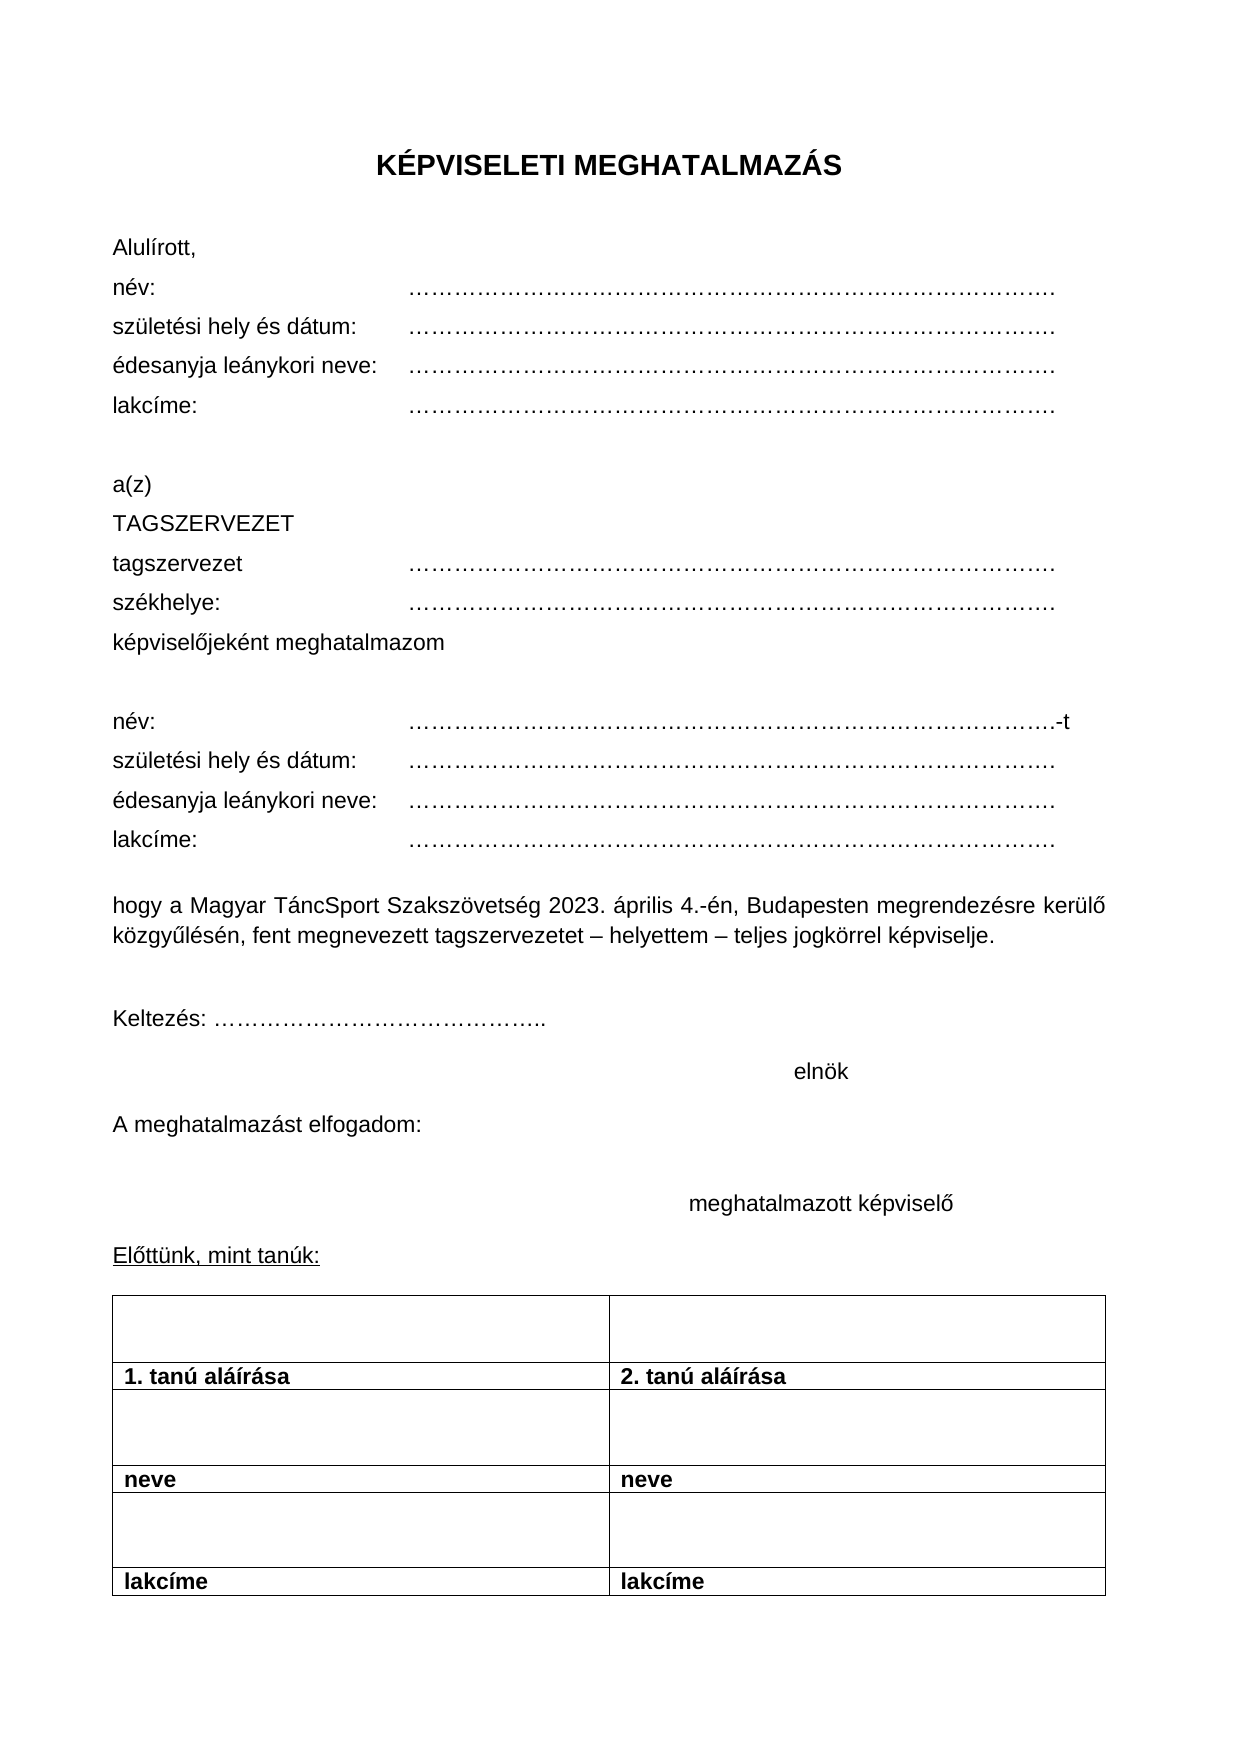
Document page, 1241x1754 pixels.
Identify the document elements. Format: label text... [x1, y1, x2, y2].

text Előttünk, mint tanúk: [112, 1242, 1106, 1269]
text Keltezés: …………………………………….. [112, 1005, 1106, 1031]
text a(z) [112, 471, 1106, 497]
text név: …………………………………………………………………………. [112, 273, 1106, 300]
text A meghatalmazást elfogadom: [112, 1111, 1106, 1137]
table_cell lakcíme [113, 1568, 609, 1594]
text képviselőjeként meghatalmazom [112, 629, 1106, 655]
text édesanyja leánykori neve: …………………………………………………………………………. [112, 787, 1106, 813]
text lakcíme: …………………………………………………………………………. [112, 826, 1106, 852]
table_cell [113, 1493, 609, 1567]
table_cell lakcíme [610, 1568, 1105, 1594]
text hogy a Magyar TáncSport Szakszövetség 2023. április 4.-én, Budapesten megrendezésre kerülő közgyűlésén, fent megnevezett tagszervezetet – helyettem – teljes jogkörrel képviselje. [112, 892, 1106, 948]
text születési hely és dátum: …………………………………………………………………………. [112, 313, 1106, 339]
table_cell neve [113, 1466, 609, 1492]
subtitle KÉPVISELETI MEGHATALMAZÁS [112, 148, 1106, 181]
text meghatalmazott képviselő [112, 1189, 1106, 1216]
text édesanyja leánykori neve: …………………………………………………………………………. [112, 352, 1106, 379]
table_cell [610, 1493, 1105, 1567]
text lakcíme: …………………………………………………………………………. [112, 392, 1106, 418]
table_header [610, 1296, 1105, 1362]
text Alulírott, [112, 234, 1106, 260]
table_cell [113, 1390, 609, 1464]
text név: ………………………………………………………………………….-t [112, 708, 1106, 734]
text elnök [112, 1058, 1106, 1084]
text tagszervezet …………………………………………………………………………. [112, 550, 1106, 576]
table_cell 2. tanú aláírása [610, 1363, 1105, 1389]
text székhelye: …………………………………………………………………………. [112, 589, 1106, 616]
table_cell neve [610, 1466, 1105, 1492]
table_header [113, 1296, 609, 1362]
table_cell 1. tanú aláírása [113, 1363, 609, 1389]
text TAGSZERVEZET [112, 510, 1106, 537]
text születési hely és dátum: …………………………………………………………………………. [112, 747, 1106, 773]
table_cell [610, 1390, 1105, 1464]
